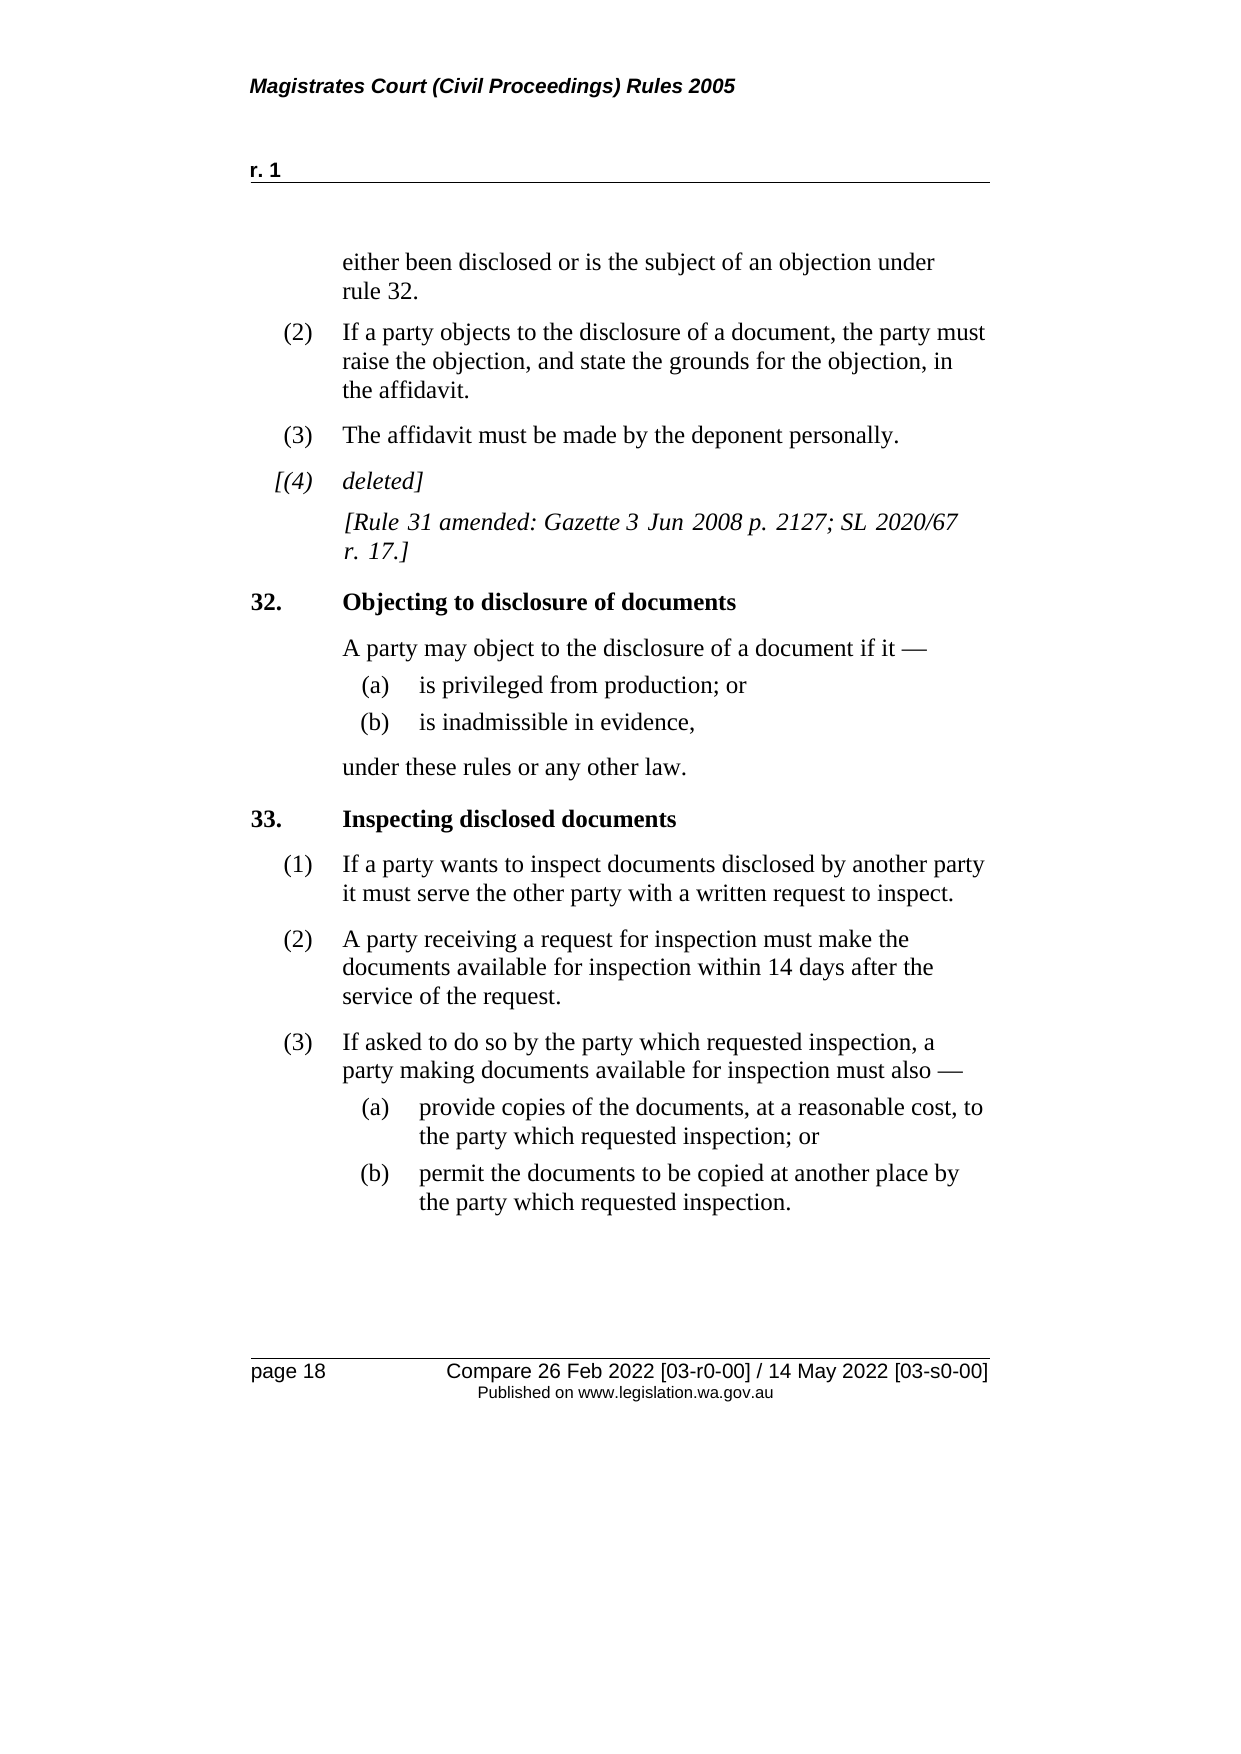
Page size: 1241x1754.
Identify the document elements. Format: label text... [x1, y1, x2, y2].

text (2) A party receiving a request for inspection must make the documents available for inspection within 14 days after the service of the request. [251, 924, 990, 1010]
text (b) is inadmissible in evidence, [251, 707, 990, 736]
text (3) If asked to do so by the party which requested inspection, a party making documents available for inspection must also — [251, 1027, 990, 1084]
text (1) If a party wants to inspect documents disclosed by another party it must serve the other party with a written request to inspect. [251, 849, 990, 907]
subtitle 32. Objecting to disclosure of documents [251, 587, 990, 616]
text (3) The affidavit must be made by the deponent personally. [251, 420, 990, 449]
text [(4) deleted] [251, 466, 990, 494]
text (2) If a party objects to the disclosure of a document, the party must raise the objection, and state the grounds for the objection, in the affidavit. [251, 317, 990, 404]
text (a) provide copies of the documents, at a reasonable cost, to the party which requested inspection; or [251, 1092, 990, 1150]
text [Rule 31 amended: Gazette 3 Jun 2008 p. 2127; SL 2020/67 r. 17.] [251, 507, 990, 564]
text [251, 247, 990, 305]
text (a) is privileged from production; or [251, 670, 990, 699]
subtitle 33. Inspecting disclosed documents [251, 804, 990, 833]
text under these rules or any other law. [251, 752, 990, 781]
text A party may object to the disclosure of a document if it — [251, 633, 990, 662]
text (b) permit the documents to be copied at another place by the party which requested inspection. [251, 1158, 990, 1216]
